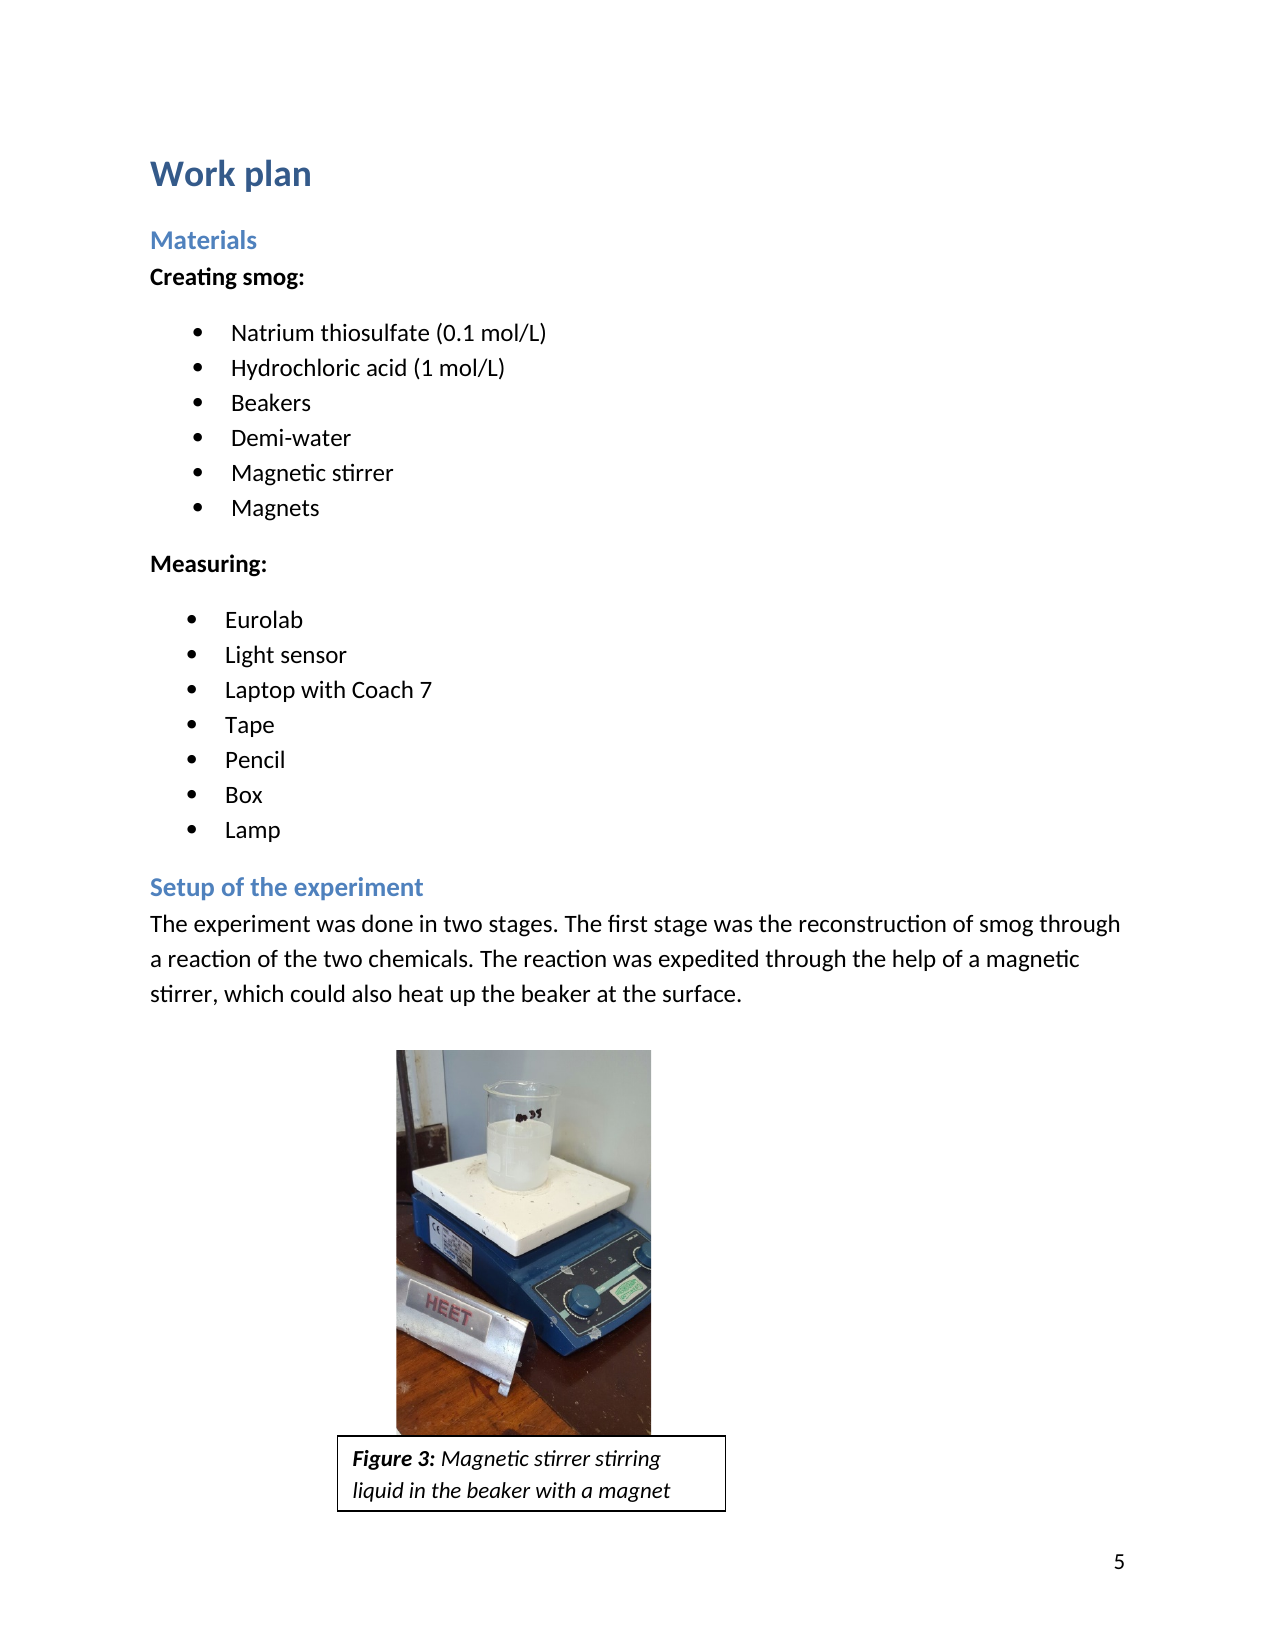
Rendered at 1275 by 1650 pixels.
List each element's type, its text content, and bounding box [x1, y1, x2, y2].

subtitle Materials [150, 223, 1125, 257]
list Tape [187, 709, 1125, 739]
list Magnetic stirrer [193, 457, 1125, 488]
list Hydrochloric acid (1 mol/L) [193, 352, 1125, 383]
text Measuring: [150, 548, 1125, 579]
list Box [187, 779, 1125, 809]
list Demi-water [193, 422, 1125, 453]
list Light sensor [187, 639, 1125, 669]
list Lamp [187, 814, 1125, 844]
list Beakers [193, 387, 1125, 418]
list Natrium thiosulfate (0.1 mol/L) [193, 317, 1125, 348]
list Eurolab [187, 604, 1125, 634]
list Magnets [193, 492, 1125, 523]
subtitle Work plan [150, 150, 1125, 196]
text The experiment was done in two stages. The first stage was the reconstruction of smog through a reaction of the two chemicals. The reaction was expedited through the help of a magnetic stirrer, which could also heat up the beaker at the surface. [150, 908, 1125, 1008]
picture [395, 1050, 651, 1435]
list Pencil [187, 744, 1125, 774]
list Laptop with Coach 7 [187, 674, 1125, 704]
subtitle Setup of the experiment [150, 870, 1125, 903]
text Creating smog: [150, 261, 1125, 292]
